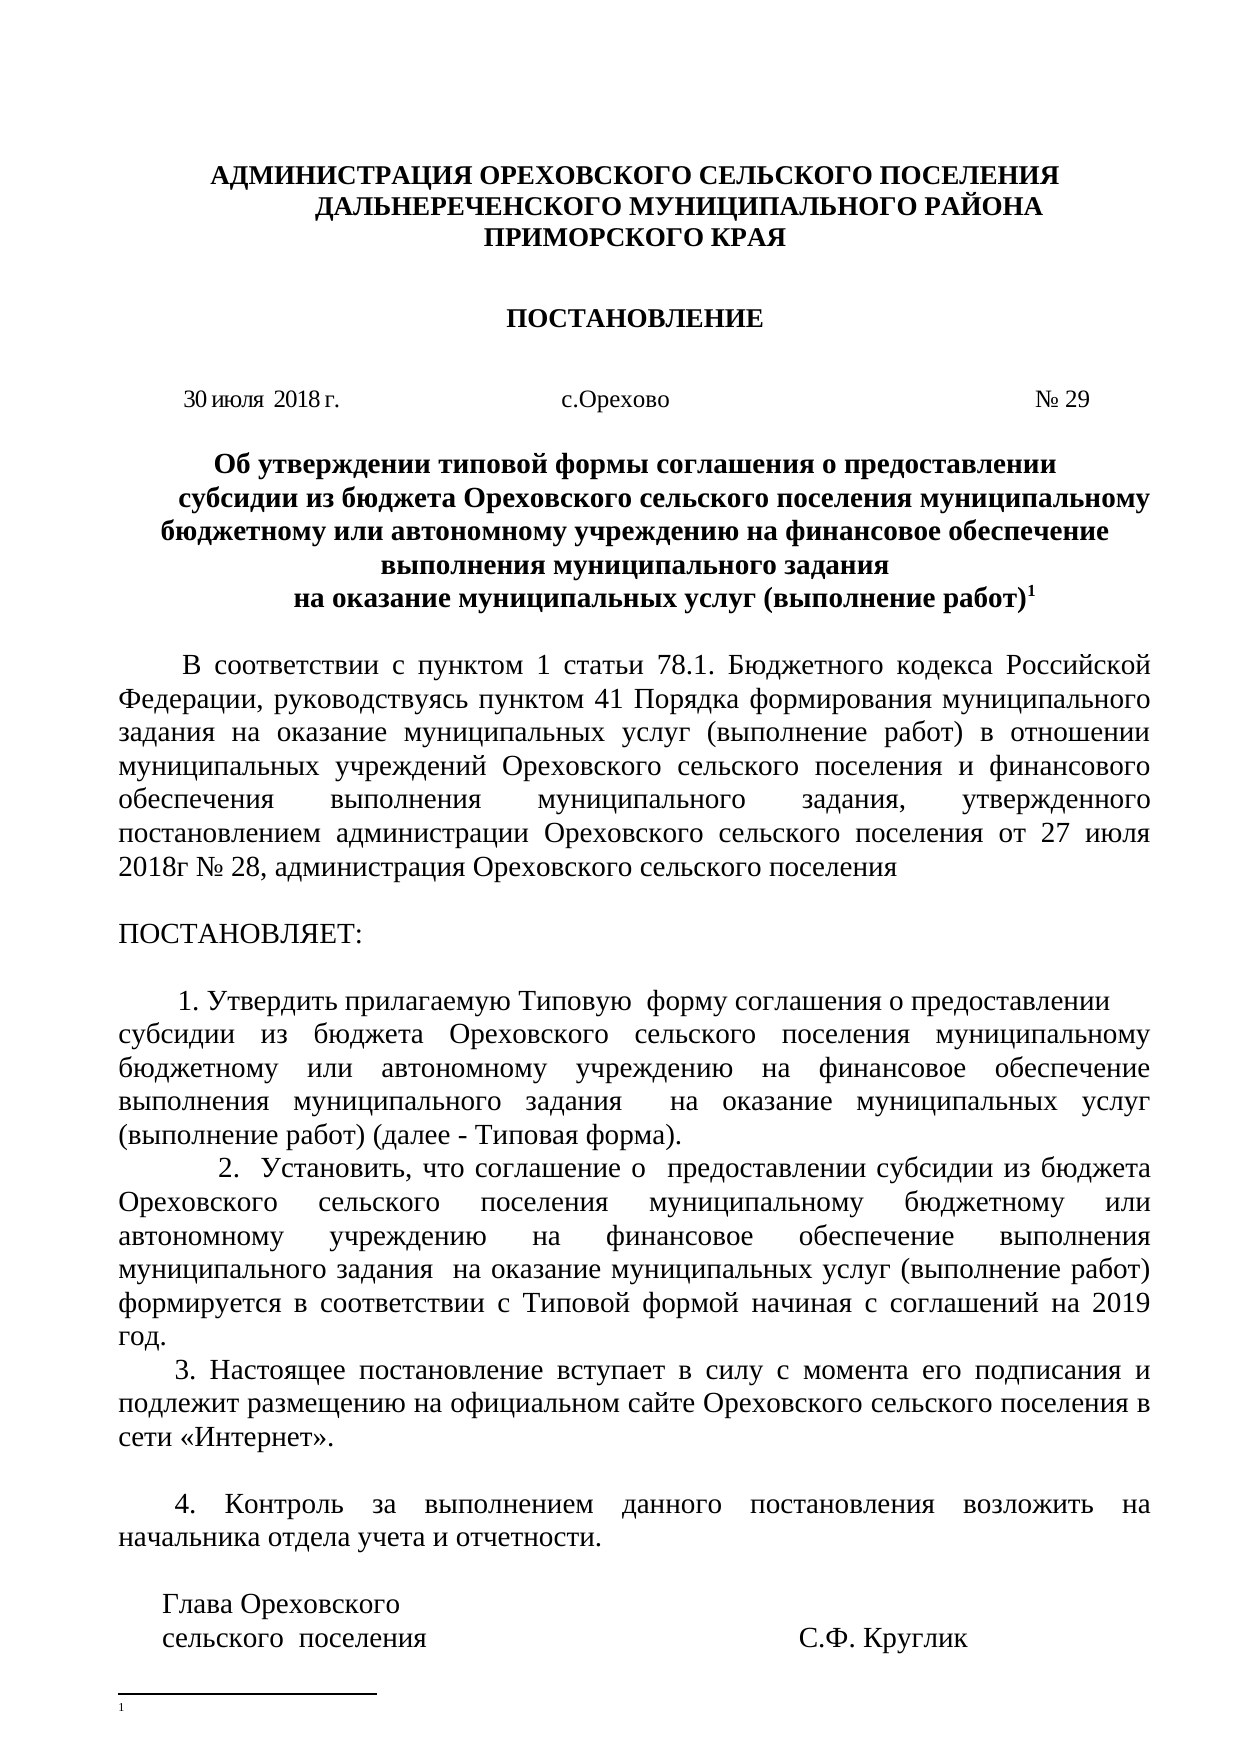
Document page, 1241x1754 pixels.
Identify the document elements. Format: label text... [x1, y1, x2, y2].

subtitle 1. Утвердить прилагаемую Типовую форму соглашения о предоставлении [118, 983, 1152, 1016]
text ДАЛЬНЕРЕЧЕНСКОГО МУНИЦИПАЛЬНОГО РАЙОНА ПРИМОРСКОГО КРАЯ [118, 190, 1152, 252]
text 3. Настоящее постановление вступает в силу с момента его подписания и подлежит размещению на официальном сайте Ореховского сельского поселения в сети «Интернет». [118, 1352, 1152, 1452]
subtitle субсидии из бюджета Ореховского сельского поселения муниципальному бюджетному или автономному учреждению на финансовое обеспечение выполнения муниципального задания на оказание муниципальных услуг (выполнение работ) (далее - Типовая форма). [118, 1016, 1152, 1151]
table_header № 29 [700, 384, 1097, 446]
subtitle 2. Установить, что соглашение о предоставлении субсидии из бюджета Ореховского сельского поселения муниципальному бюджетному или автономному учреждению на финансовое обеспечение выполнения муниципального задания на оказание муниципальных услуг (выполнение работ) формируется в соответствии с Типовой формой начиная с соглашений на 2019 год. [118, 1151, 1152, 1352]
subtitle АДМИНИСТРАЦИЯ ОРЕХОВСКОГО СЕЛЬСКОГО ПОСЕЛЕНИЯ [118, 159, 1152, 190]
table_header 30 июля . [173, 384, 530, 446]
table_header с.Орехово [530, 384, 700, 446]
text сельского поселения С.Ф. Круглик [118, 1620, 1152, 1654]
text Глава Ореховского [118, 1587, 1152, 1620]
text В соответствии с пунктом 1 статьи 78.1. Бюджетного кодекса Российской Федерации, руководствуясь пунктом 41 Порядка формирования муниципального задания на оказание муниципальных услуг (выполнение работ) в отношении муниципальных учреждений Ореховского сельского поселения и финансового обеспечения выполнения муниципального задания, утвержденного постановлением администрации Ореховского сельского поселения от 27 июля 2018г № 28, администрация Ореховского сельского поселения [118, 647, 1152, 882]
text 4. Контроль за выполнением данного постановления возложить на начальника отдела учета и отчетности. [118, 1486, 1152, 1553]
subtitle ПОСТАНОВЛЕНИЕ [118, 302, 1152, 334]
text ПОСТАНОВЛЯЕТ: [118, 916, 1152, 949]
subtitle Об утверждении типовой формы соглашения о предоставлении [118, 446, 1152, 480]
subtitle на оказание муниципальных услуг (выполнение работ) [118, 580, 1152, 614]
subtitle субсидии из бюджета Ореховского сельского поселения муниципальному бюджетному или автономному учреждению на финансовое обеспечение выполнения муниципального задания [118, 480, 1152, 580]
